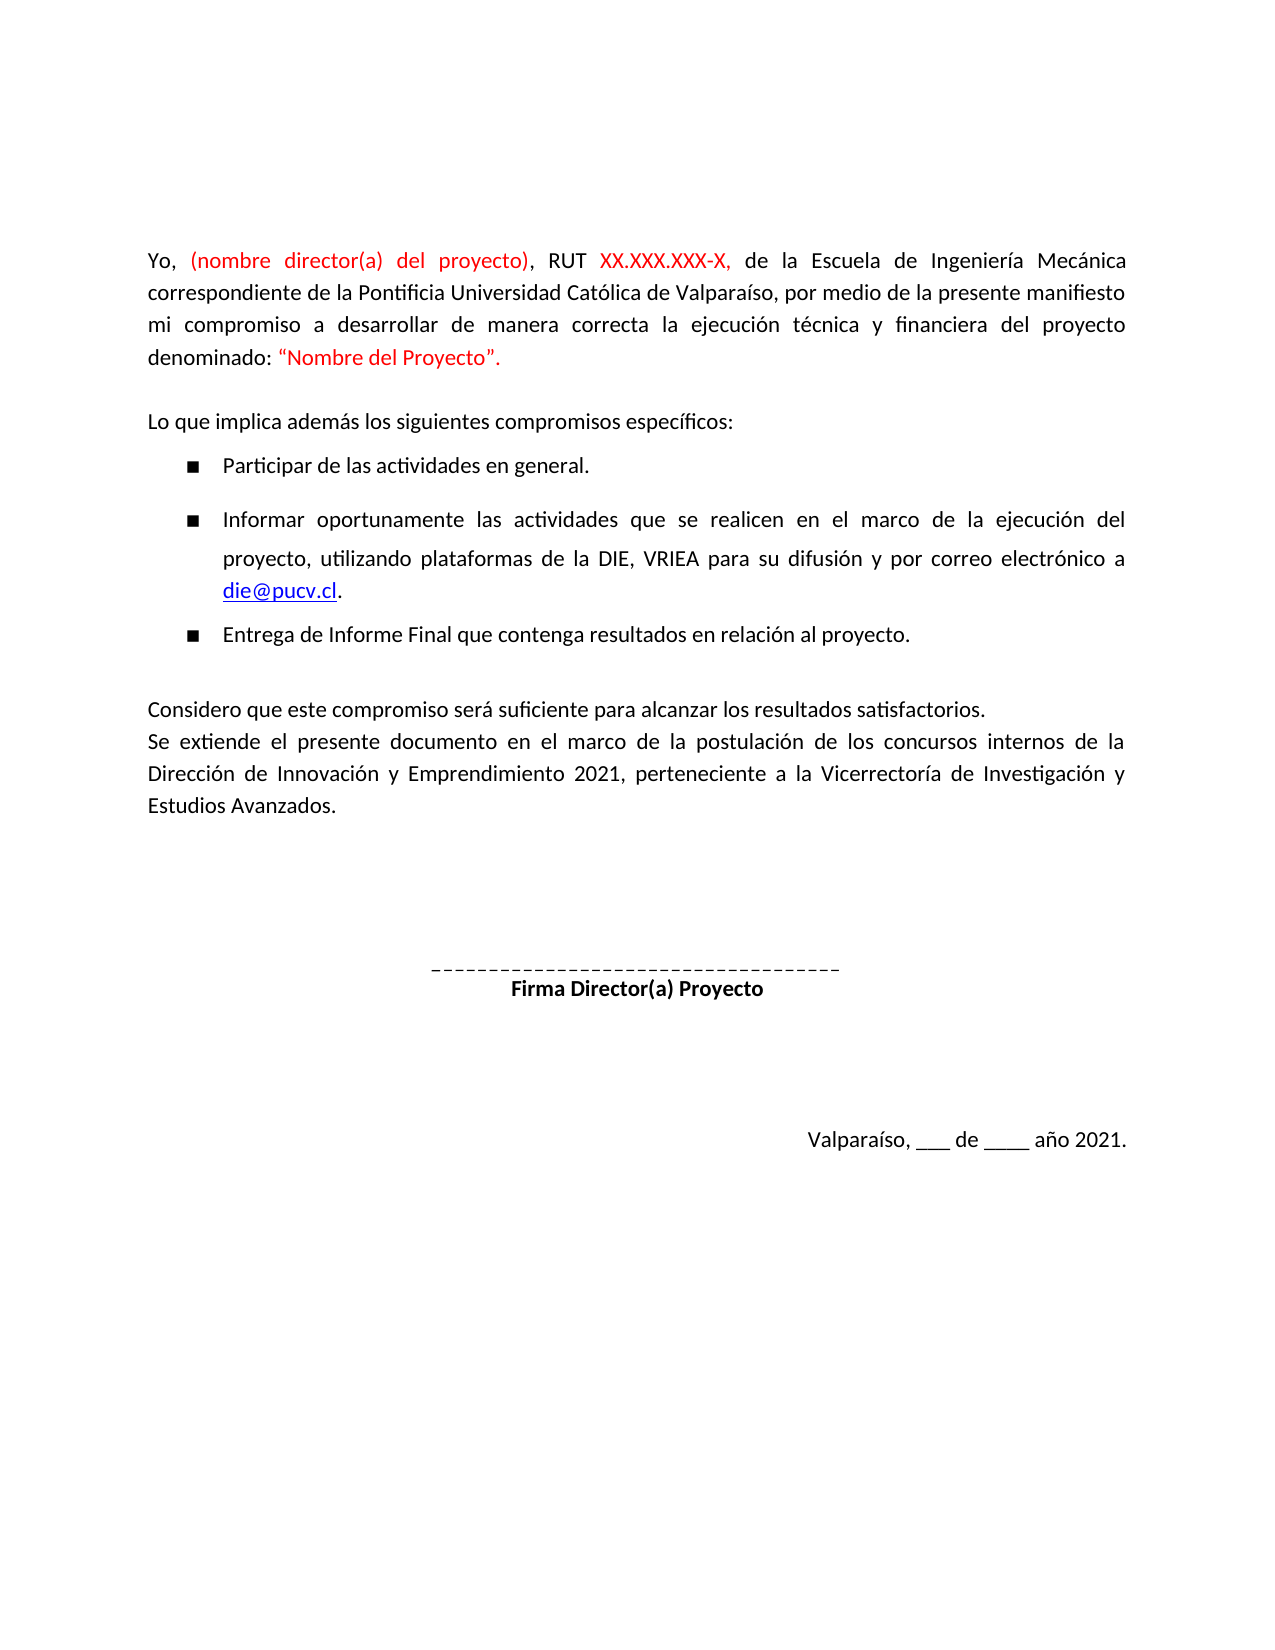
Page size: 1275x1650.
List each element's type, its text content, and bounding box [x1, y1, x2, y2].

text Valparaíso, ___ de ____ año 2021. [148, 1125, 1127, 1153]
text ____________________________________ [148, 944, 1127, 974]
text Lo que implica además los siguientes compromisos específicos: [148, 407, 1127, 435]
text Firma Director(a) Proyecto [148, 974, 1127, 1003]
list Entrega de Informe Final que contenga resultados en relación al proyecto. [185, 609, 1127, 656]
text Se extiende el presente documento en el marco de la postulación de los concursos internos de la Dirección de Innovación y Emprendimiento 2021, perteneciente a la Vicerrectoría de Investigación y Estudios Avanzados. [148, 727, 1127, 819]
text Yo, (nombre director(a) del proyecto), RUT XX.XXX.XXX-X, de la Escuela de Ingeniería Mecánica correspondiente de la Pontificia Universidad Católica de Valparaíso, por medio de la presente manifiesto mi compromiso a desarrollar de manera correcta la ejecución técnica y financiera del proyecto denominado: “Nombre del Proyecto”. [148, 246, 1127, 371]
text Considero que este compromiso será suficiente para alcanzar los resultados satisfactorios. [148, 695, 1127, 723]
list Informar oportunamente las actividades que se realicen en el marco de la ejecución del proyecto, utilizando plataformas de la DIE, VRIEA para su difusión y por correo electrónico a die@pucv.cl. [185, 493, 1127, 605]
list Participar de las actividades en general. [185, 439, 1127, 486]
